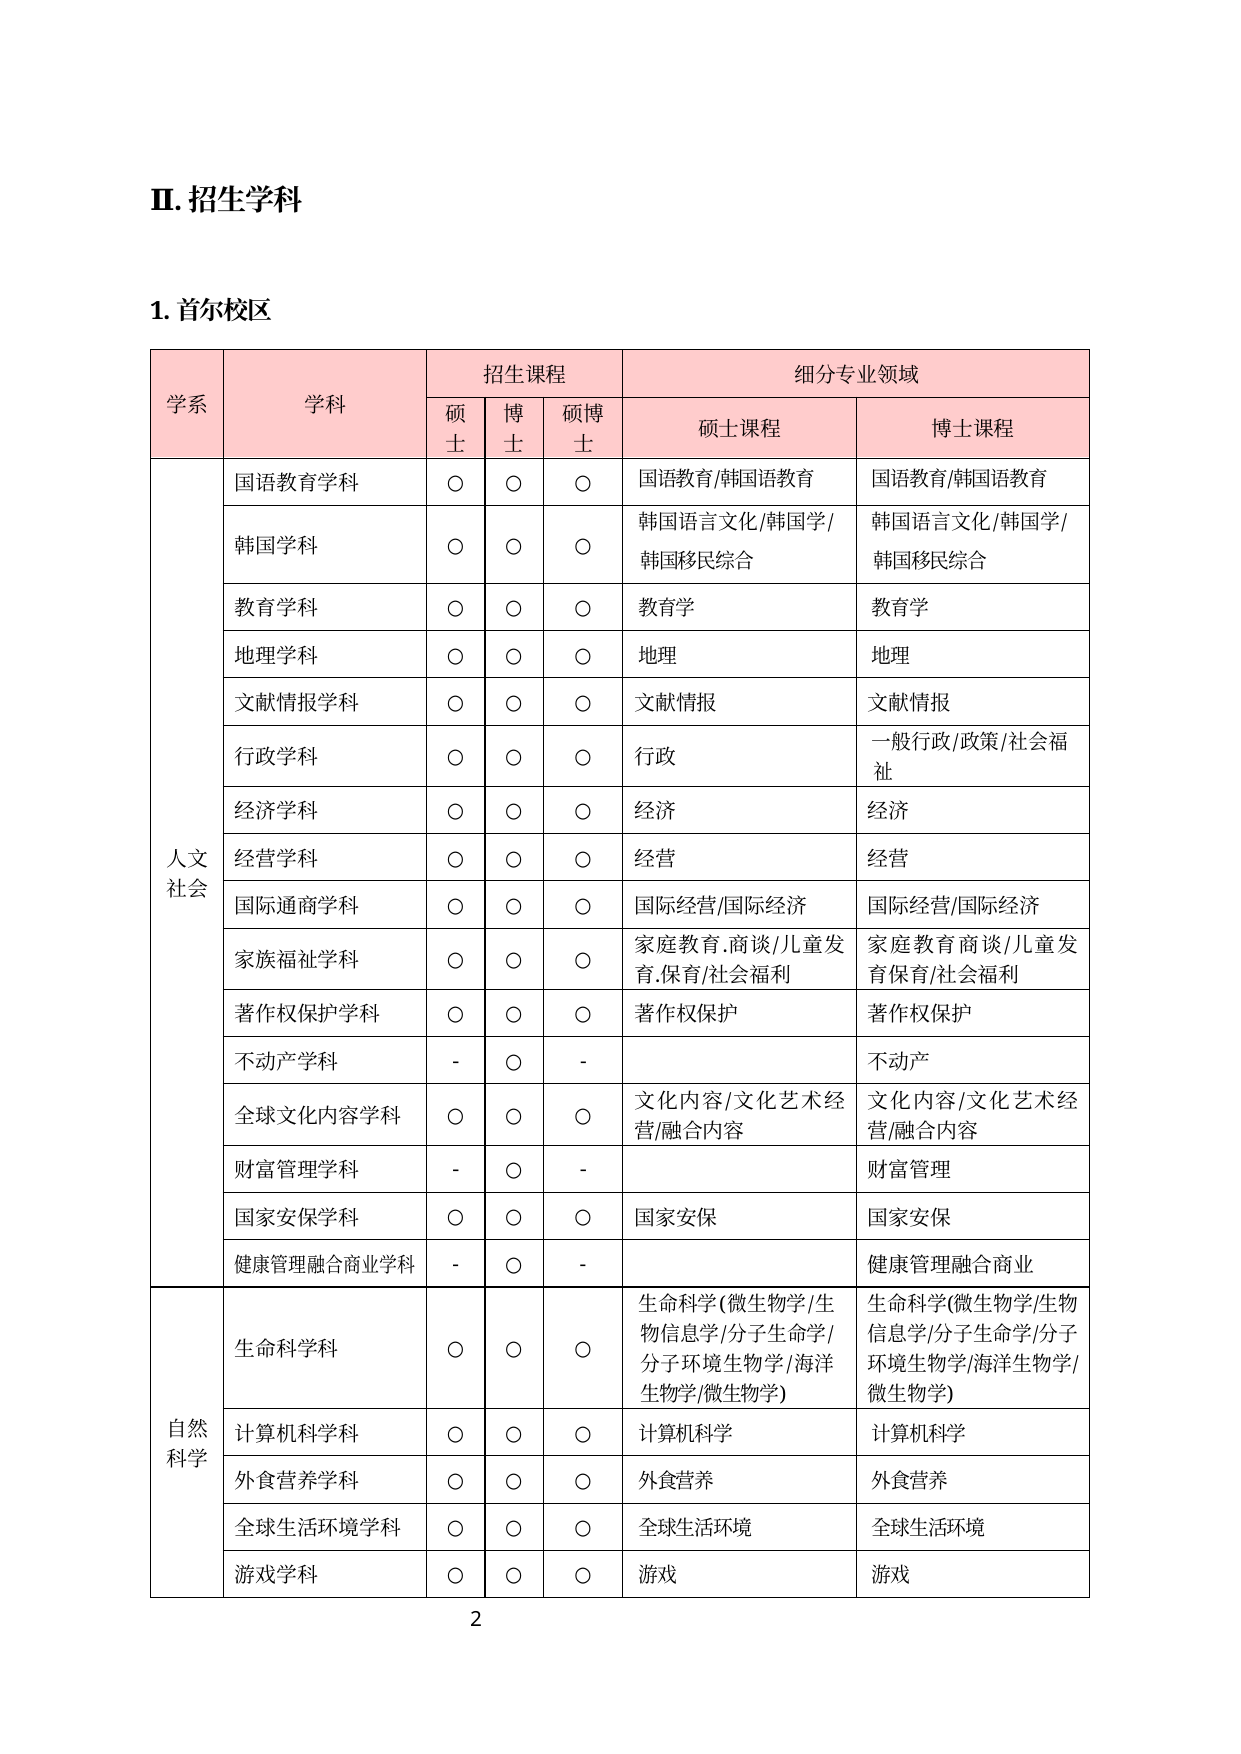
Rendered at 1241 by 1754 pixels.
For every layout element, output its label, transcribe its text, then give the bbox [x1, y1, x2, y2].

table_cell ○ [544, 631, 622, 677]
table_cell 硕博士 [544, 398, 622, 457]
table_cell ○ [486, 787, 543, 833]
table_cell ○ [427, 1504, 484, 1550]
table_cell 财富管理学科 [224, 1146, 426, 1192]
table_cell ○ [486, 1146, 543, 1192]
table_cell - [427, 1146, 484, 1192]
table_cell ○ [427, 726, 484, 786]
table_cell ○ [486, 834, 543, 880]
table_cell 经济学科 [224, 787, 426, 833]
table_cell ○ [544, 1084, 622, 1144]
table_cell 家庭教育.商谈/儿童发育.保育/社会福利 [623, 929, 856, 989]
table_cell 游戏 [623, 1551, 856, 1597]
table_cell 家族福祉学科 [224, 929, 426, 989]
table_cell 国家安保 [623, 1193, 856, 1239]
table_cell ○ [486, 584, 543, 630]
table_cell 教育学 [623, 584, 856, 630]
table_cell ○ [486, 1240, 543, 1286]
table_cell 不动产 [857, 1037, 1089, 1083]
table_cell 计算机科学 [623, 1409, 856, 1455]
table_cell ○ [486, 929, 543, 989]
table_cell ○ [427, 1288, 484, 1408]
table_cell ○ [544, 584, 622, 630]
table_cell 国际通商学科 [224, 881, 426, 927]
table_cell ○ [486, 881, 543, 927]
table_cell 博士课程 [857, 398, 1089, 457]
table_cell 经济 [623, 787, 856, 833]
table_cell 计算机科学科 [224, 1409, 426, 1455]
table_cell 全球生活环境 [857, 1504, 1089, 1550]
table_cell 文化内容/文化艺术经营/融合内容 [623, 1084, 856, 1144]
table_cell 国语教育/韩国语教育 [623, 459, 856, 505]
table_cell 人文社会 [151, 459, 223, 1286]
table_cell ○ [544, 929, 622, 989]
text Ⅱ. 招生学科 [150, 177, 1090, 219]
table_cell 国家安保 [857, 1193, 1089, 1239]
text 1. 首尔校区 [150, 290, 1090, 326]
table_cell 韩国语言文化/韩国学/韩国移民综合 [857, 506, 1089, 583]
table_cell ○ [544, 881, 622, 927]
table_cell ○ [427, 678, 484, 724]
table_cell 国际经营/国际经济 [623, 881, 856, 927]
table_cell ○ [427, 631, 484, 677]
table_cell 文献情报学科 [224, 678, 426, 724]
table_cell 财富管理 [857, 1146, 1089, 1192]
table_cell ○ [544, 1504, 622, 1550]
table_header 细分专业领域 [623, 350, 1089, 397]
table_cell 经营学科 [224, 834, 426, 880]
table_cell 经营 [623, 834, 856, 880]
table_cell ○ [544, 1409, 622, 1455]
table_cell [623, 1037, 856, 1083]
table_cell 全球生活环境学科 [224, 1504, 426, 1550]
table_cell ○ [486, 1084, 543, 1144]
table_cell ○ [544, 459, 622, 505]
table_cell ○ [486, 1409, 543, 1455]
table_cell ○ [486, 1456, 543, 1502]
table_cell ○ [427, 834, 484, 880]
table_cell ○ [544, 1193, 622, 1239]
table_cell ○ [544, 787, 622, 833]
table_cell 健康管理融合商业学科 [224, 1240, 426, 1286]
table_cell ○ [427, 506, 484, 583]
table_cell 行政 [623, 726, 856, 786]
table_cell 生命科学(微生物学/生物信息学/分子生命学/分子环境生物学/海洋生物学/微生物学) [857, 1288, 1089, 1408]
table_cell 家庭教育商谈/儿童发育保育/社会福利 [857, 929, 1089, 989]
table_header 招生课程 [427, 350, 622, 397]
table_cell 外食营养 [623, 1456, 856, 1502]
table_cell ○ [427, 1409, 484, 1455]
table_cell 一般行政/政策/社会福祉 [857, 726, 1089, 786]
table_cell 计算机科学 [857, 1409, 1089, 1455]
table_cell ○ [427, 929, 484, 989]
table_cell ○ [544, 834, 622, 880]
table_cell ○ [427, 459, 484, 505]
table_cell 国语教育/韩国语教育 [857, 459, 1089, 505]
table_cell 硕士课程 [623, 398, 856, 457]
table_cell ○ [486, 459, 543, 505]
table_cell - [427, 1037, 484, 1083]
table_cell 文献情报 [857, 678, 1089, 724]
table_cell ○ [544, 990, 622, 1036]
table_cell ○ [486, 1551, 543, 1597]
table_cell ○ [486, 1288, 543, 1408]
table_cell 地理学科 [224, 631, 426, 677]
table_cell - [544, 1146, 622, 1192]
table_cell 生命科学科 [224, 1288, 426, 1408]
table_cell ○ [427, 1084, 484, 1144]
table_cell ○ [427, 1551, 484, 1597]
table_cell [623, 1146, 856, 1192]
table_cell ○ [486, 631, 543, 677]
table_cell ○ [544, 1288, 622, 1408]
table_cell 不动产学科 [224, 1037, 426, 1083]
table_cell 国语教育学科 [224, 459, 426, 505]
table_cell 国家安保学科 [224, 1193, 426, 1239]
table_header 学科 [224, 350, 426, 457]
table_cell - [544, 1037, 622, 1083]
table_cell 博士 [486, 398, 543, 457]
table_cell 文化内容/文化艺术经营/融合内容 [857, 1084, 1089, 1144]
table_cell ○ [427, 1456, 484, 1502]
table_cell ○ [544, 1456, 622, 1502]
table_cell 著作权保护学科 [224, 990, 426, 1036]
table_cell ○ [427, 584, 484, 630]
table_cell ○ [544, 726, 622, 786]
table_cell ○ [486, 1193, 543, 1239]
table_cell 硕士 [427, 398, 484, 457]
table_cell ○ [544, 1551, 622, 1597]
table_cell 外食营养 [857, 1456, 1089, 1502]
table_cell 自然科学 [151, 1288, 223, 1597]
table_cell ○ [544, 678, 622, 724]
table_cell 游戏学科 [224, 1551, 426, 1597]
table_cell 地理 [623, 631, 856, 677]
table_cell ○ [544, 506, 622, 583]
table_header 学系 [151, 350, 223, 457]
table_cell ○ [427, 990, 484, 1036]
table_cell 著作权保护 [623, 990, 856, 1036]
table_cell 外食营养学科 [224, 1456, 426, 1502]
table_cell 经营 [857, 834, 1089, 880]
table_cell 全球文化内容学科 [224, 1084, 426, 1144]
table_cell ○ [486, 726, 543, 786]
table_cell ○ [427, 787, 484, 833]
table_cell 生命科学(微生物学/生物信息学/分子生命学/分子环境生物学/海洋生物学/微生物学) [623, 1288, 856, 1408]
table_cell 全球生活环境 [623, 1504, 856, 1550]
table_cell - [544, 1240, 622, 1286]
table_cell ○ [486, 1037, 543, 1083]
table_cell [623, 1240, 856, 1286]
table_cell ○ [486, 1504, 543, 1550]
table_cell 文献情报 [623, 678, 856, 724]
table_cell 行政学科 [224, 726, 426, 786]
table_cell 韩国语言文化/韩国学/韩国移民综合 [623, 506, 856, 583]
table_cell ○ [486, 990, 543, 1036]
table_cell 韩国学科 [224, 506, 426, 583]
table_cell ○ [427, 1193, 484, 1239]
table_cell 教育学 [857, 584, 1089, 630]
table_cell ○ [486, 678, 543, 724]
table_cell - [427, 1240, 484, 1286]
table_cell 经济 [857, 787, 1089, 833]
table_cell 游戏 [857, 1551, 1089, 1597]
table_cell 健康管理融合商业 [857, 1240, 1089, 1286]
table_cell 著作权保护 [857, 990, 1089, 1036]
table_cell ○ [427, 881, 484, 927]
table_cell 地理 [857, 631, 1089, 677]
table_cell ○ [486, 506, 543, 583]
table_cell 教育学科 [224, 584, 426, 630]
table_cell 国际经营/国际经济 [857, 881, 1089, 927]
